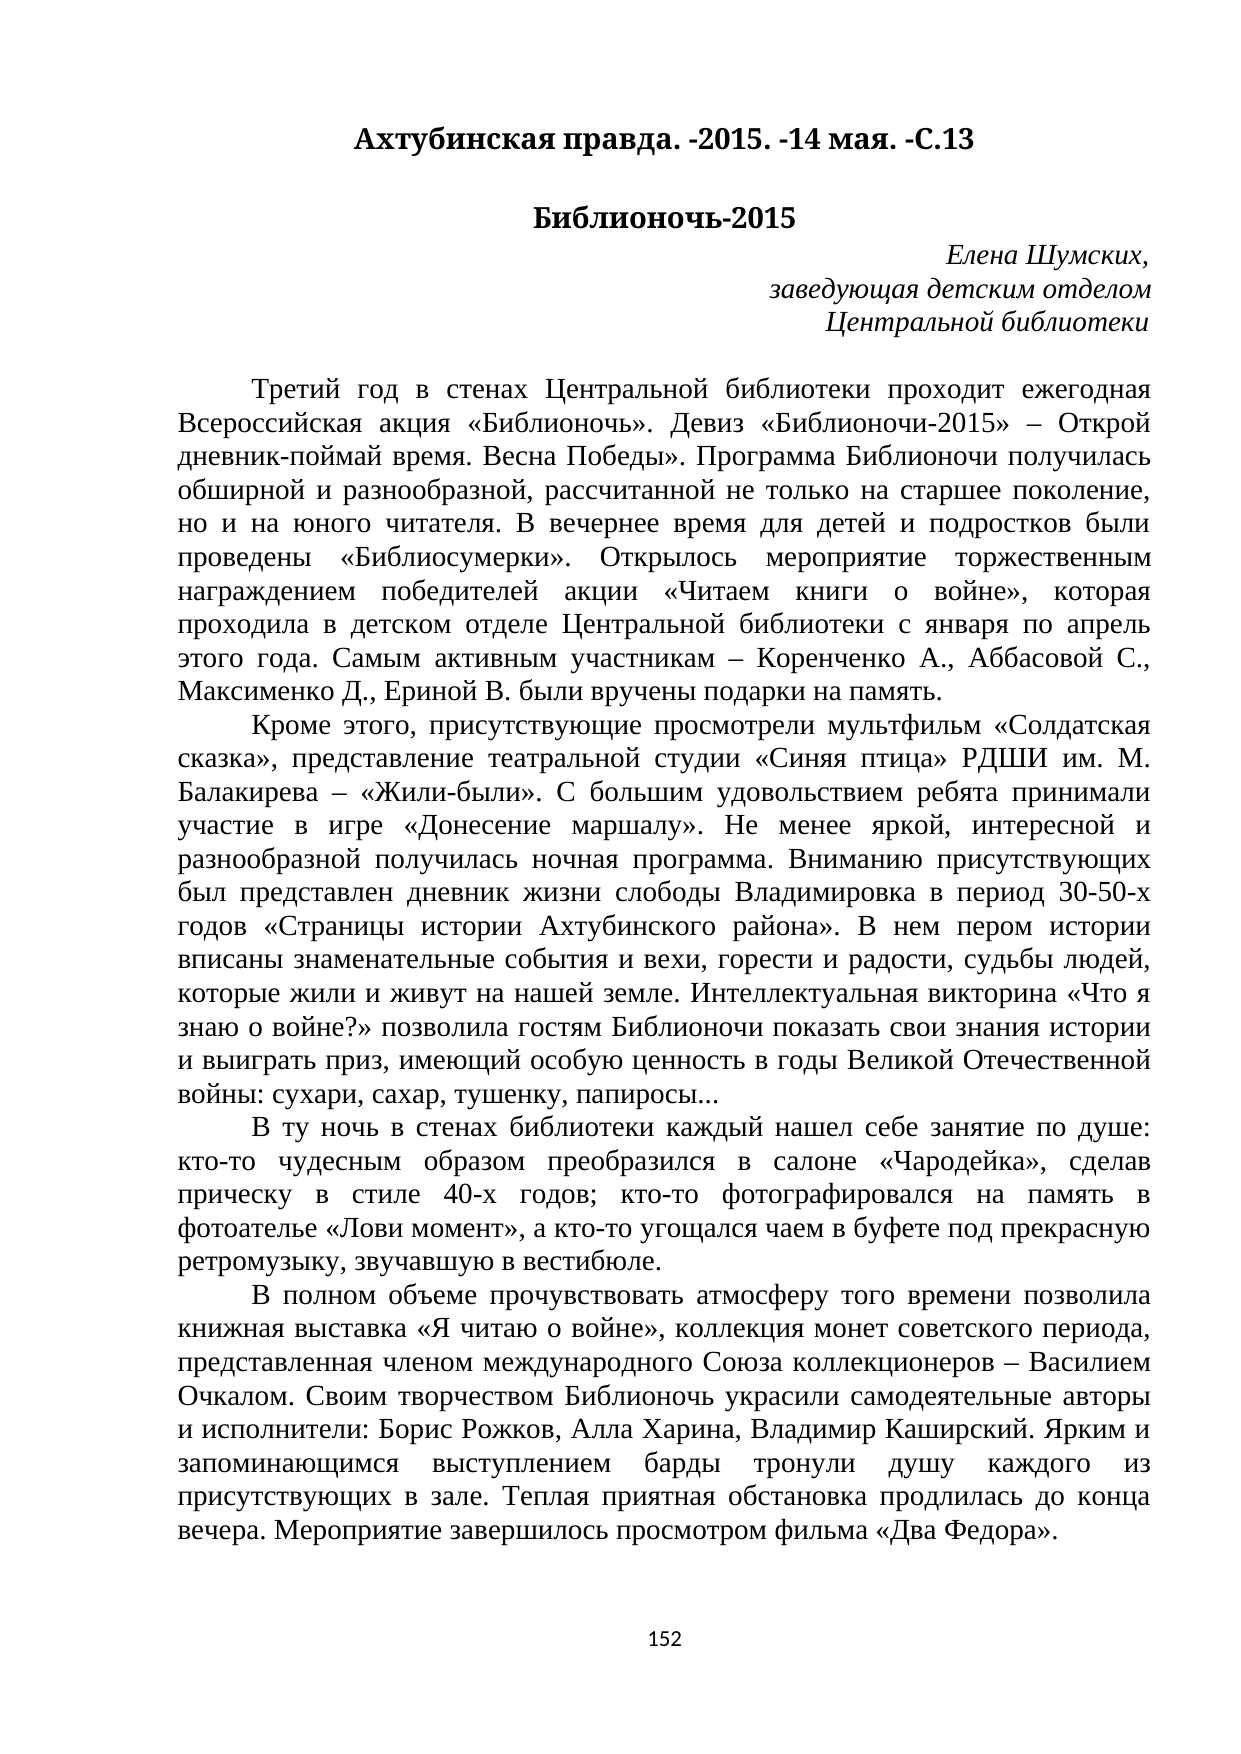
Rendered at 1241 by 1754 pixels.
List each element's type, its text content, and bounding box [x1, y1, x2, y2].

text Кроме этого, присутствующие просмотрели мультфильм «Солдатская сказка», представление театральной студии «Синяя птица» РДШИ им. М. Балакирева – «Жили-были». С большим удовольствием ребята принимали участие в игре «Донесение маршалу». Не менее яркой, интересной и разнообразной получилась ночная программа. Вниманию присутствующих был представлен дневник жизни слободы Владимировка в период 30-50-х годов «Страницы истории Ахтубинского района». В нем пером истории вписаны знаменательные события и вехи, горести и радости, судьбы людей, которые жили и живут на нашей земле. Интеллектуальная викторина «Что я знаю о войне?» позволила гостям Библионочи показать свои знания истории и выиграть приз, имеющий особую ценность в годы Великой Отечественной войны: сухари, сахар, тушенку, папиросы... [177, 707, 1152, 1109]
text Библионочь-2015 [177, 197, 1152, 237]
text Елена Шумских, [177, 237, 1152, 271]
text В ту ночь в стенах библиотеки каждый нашел себе занятие по душе: кто-то чудесным образом преобразился в салоне «Чародейка», сделав прическу в стиле 40-х годов; кто-то фотографировался на память в фотоателье «Лови момент», а кто-то угощался чаем в буфете под прекрасную ретромузыку, звучавшую в вестибюле. [177, 1109, 1152, 1277]
text Третий год в стенах Центральной библиотеки проходит ежегодная Всероссийская акция «Библионочь». Девиз «Библионочи-2015» – Открой дневник-поймай время. Весна Победы». Программа Библионочи получилась обширной и разнообразной, рассчитанной не только на старшее поколение, но и на юного читателя. В вечернее время для детей и подростков были проведены «Библиосумерки». Открылось мероприятие торжественным награждением победителей акции «Читаем книги о войне», которая проходила в детском отделе Центральной библиотеки с января по апрель этого года. Самым активным участникам – Коренченко А., Аббасовой С., Максименко Д., Ериной В. были вручены подарки на память. [177, 371, 1152, 707]
text Центральной библиотеки [177, 304, 1152, 338]
text заведующая детским отделом [177, 271, 1152, 304]
text В полном объеме прочувствовать атмосферу того времени позволила книжная выставка «Я читаю о войне», коллекция монет советского периода, представленная членом международного Союза коллекционеров – Василием Очкалом. Своим творчеством Библионочь украсили самодеятельные авторы и исполнители: Борис Рожков, Алла Харина, Владимир Каширский. Ярким и запоминающимся выступлением барды тронули душу каждого из присутствующих в зале. Теплая приятная обстановка продлилась до конца вечера. Мероприятие завершилось просмотром фильма «Два Федора». [177, 1277, 1152, 1545]
text Ахтубинская правда. -2015. -14 мая. -С.13 [177, 118, 1152, 158]
